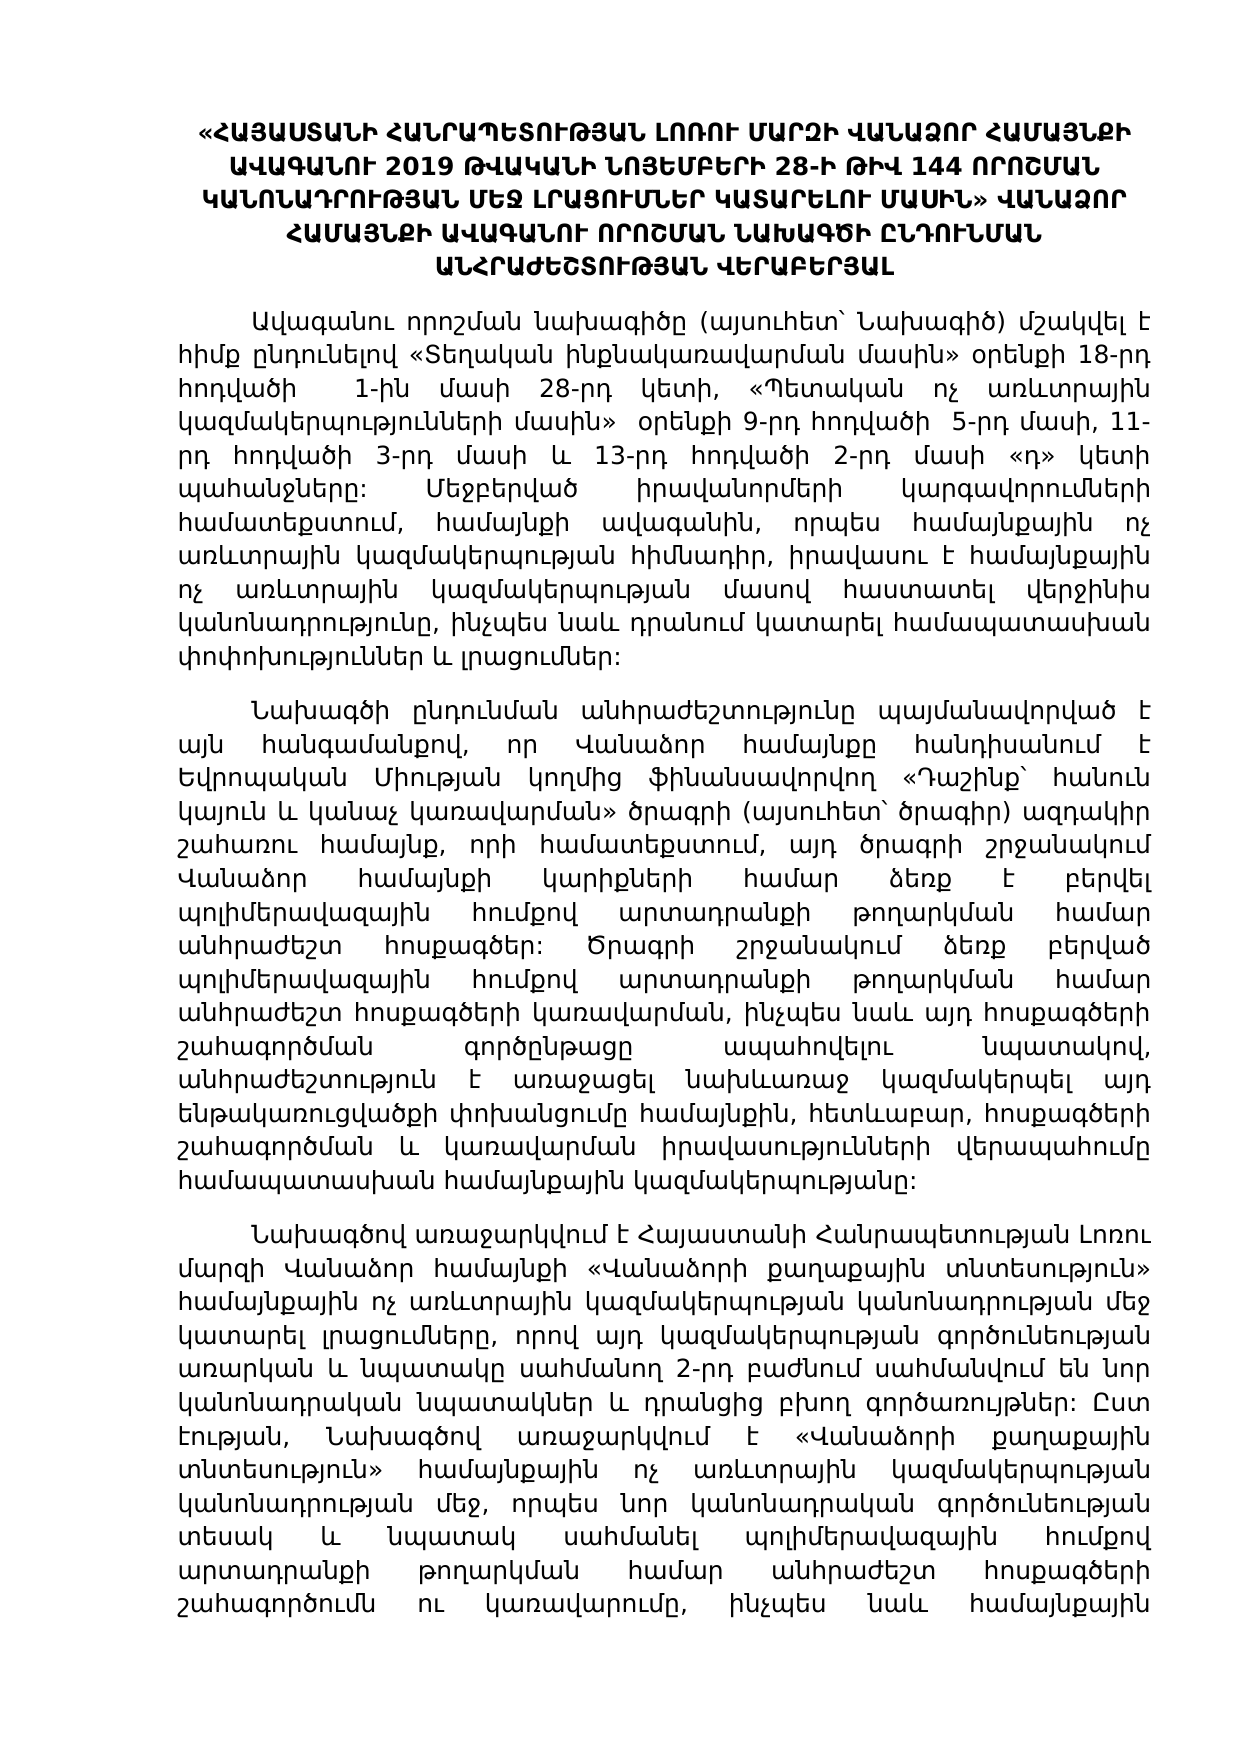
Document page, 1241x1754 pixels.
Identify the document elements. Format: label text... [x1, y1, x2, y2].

text Նախագծի ընդունման անհրաժեշտությունը պայմանավորված է այն հանգամանքով, որ Վանաձոր համայնքը հանդիսանում է Եվրոպական Միության կողմից ֆինանսավորվող «Դաշինք՝ հանուն կայուն և կանաչ կառավարման» ծրագրի (այսուհետ՝ ծրագիր) ազդակիր շահառու համայնք, որի համատեքստում, այդ ծրագրի շրջանակում Վանաձոր համայնքի կարիքների համար ձեռք է բերվել պոլիմերավազային հումքով արտադրանքի թողարկման համար անհրաժեշտ հոսքագծեր: Ծրագրի շրջանակում ձեռք բերված պոլիմերավազային հումքով արտադրանքի թողարկման համար անհրաժեշտ հոսքագծերի կառավարման, ինչպես նաև այդ հոսքագծերի շահագործման գործընթացը ապահովելու նպատակով, անհրաժեշտություն է առաջացել նախևառաջ կազմակերպել այդ ենթակառուցվածքի փոխանցումը համայնքին, հետևաբար, հոսքագծերի շահագործման և կառավարման իրավասությունների վերապահումը համապատասխան համայնքային կազմակերպությանը: [177, 696, 1152, 1195]
text «ՀԱՅԱՍՏԱՆԻ ՀԱՆՐԱՊԵՏՈՒԹՅԱՆ ԼՈՌՈՒ ՄԱՐԶԻ ՎԱՆԱՁՈՐ ՀԱՄԱՅՆՔԻ ԱՎԱԳԱՆՈՒ 2019 ԹՎԱԿԱՆԻ ՆՈՅԵՄԲԵՐԻ 28-Ի ԹԻՎ 144 ՈՐՈՇՄԱՆ ԿԱՆՈՆԱԴՐՈՒԹՅԱՆ ՄԵՋ ԼՐԱՑՈՒՄՆԵՐ ԿԱՏԱՐԵԼՈՒ ՄԱՍԻՆ» ՎԱՆԱՁՈՐ ՀԱՄԱՅՆՔԻ ԱՎԱԳԱՆՈՒ ՈՐՈՇՄԱՆ ՆԱԽԱԳԾԻ ԸՆԴՈՒՆՄԱՆ ԱՆՀՐԱԺԵՇՏՈՒԹՅԱՆ ՎԵՐԱԲԵՐՅԱԼ [177, 118, 1152, 281]
text Ավագանու որոշման նախագիծը (այսուհետ՝ Նախագիծ) մշակվել է հիմք ընդունելով «Տեղական ինքնակառավարման մասին» օրենքի 18-րդ հոդվածի 1-ին մասի 28-րդ կետի, «Պետական ոչ առևտրային կազմակերպությունների մասին» օրենքի 9-րդ հոդվածի 5-րդ մասի, 11-րդ հոդվածի 3-րդ մասի և 13-րդ հոդվածի 2-րդ մասի «դ» կետի պահանջները: Մեջբերված իրավանորմերի կարգավորումների համատեքստում, համայնքի ավագանին, որպես համայնքային ոչ առևտրային կազմակերպության հիմնադիր, իրավասու է համայնքային ոչ առևտրային կազմակերպության մասով հաստատել վերջինիս կանոնադրությունը, ինչպես նաև դրանում կատարել համապատասխան փոփոխություններ և լրացումներ: [177, 307, 1152, 671]
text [177, 1220, 1152, 1618]
